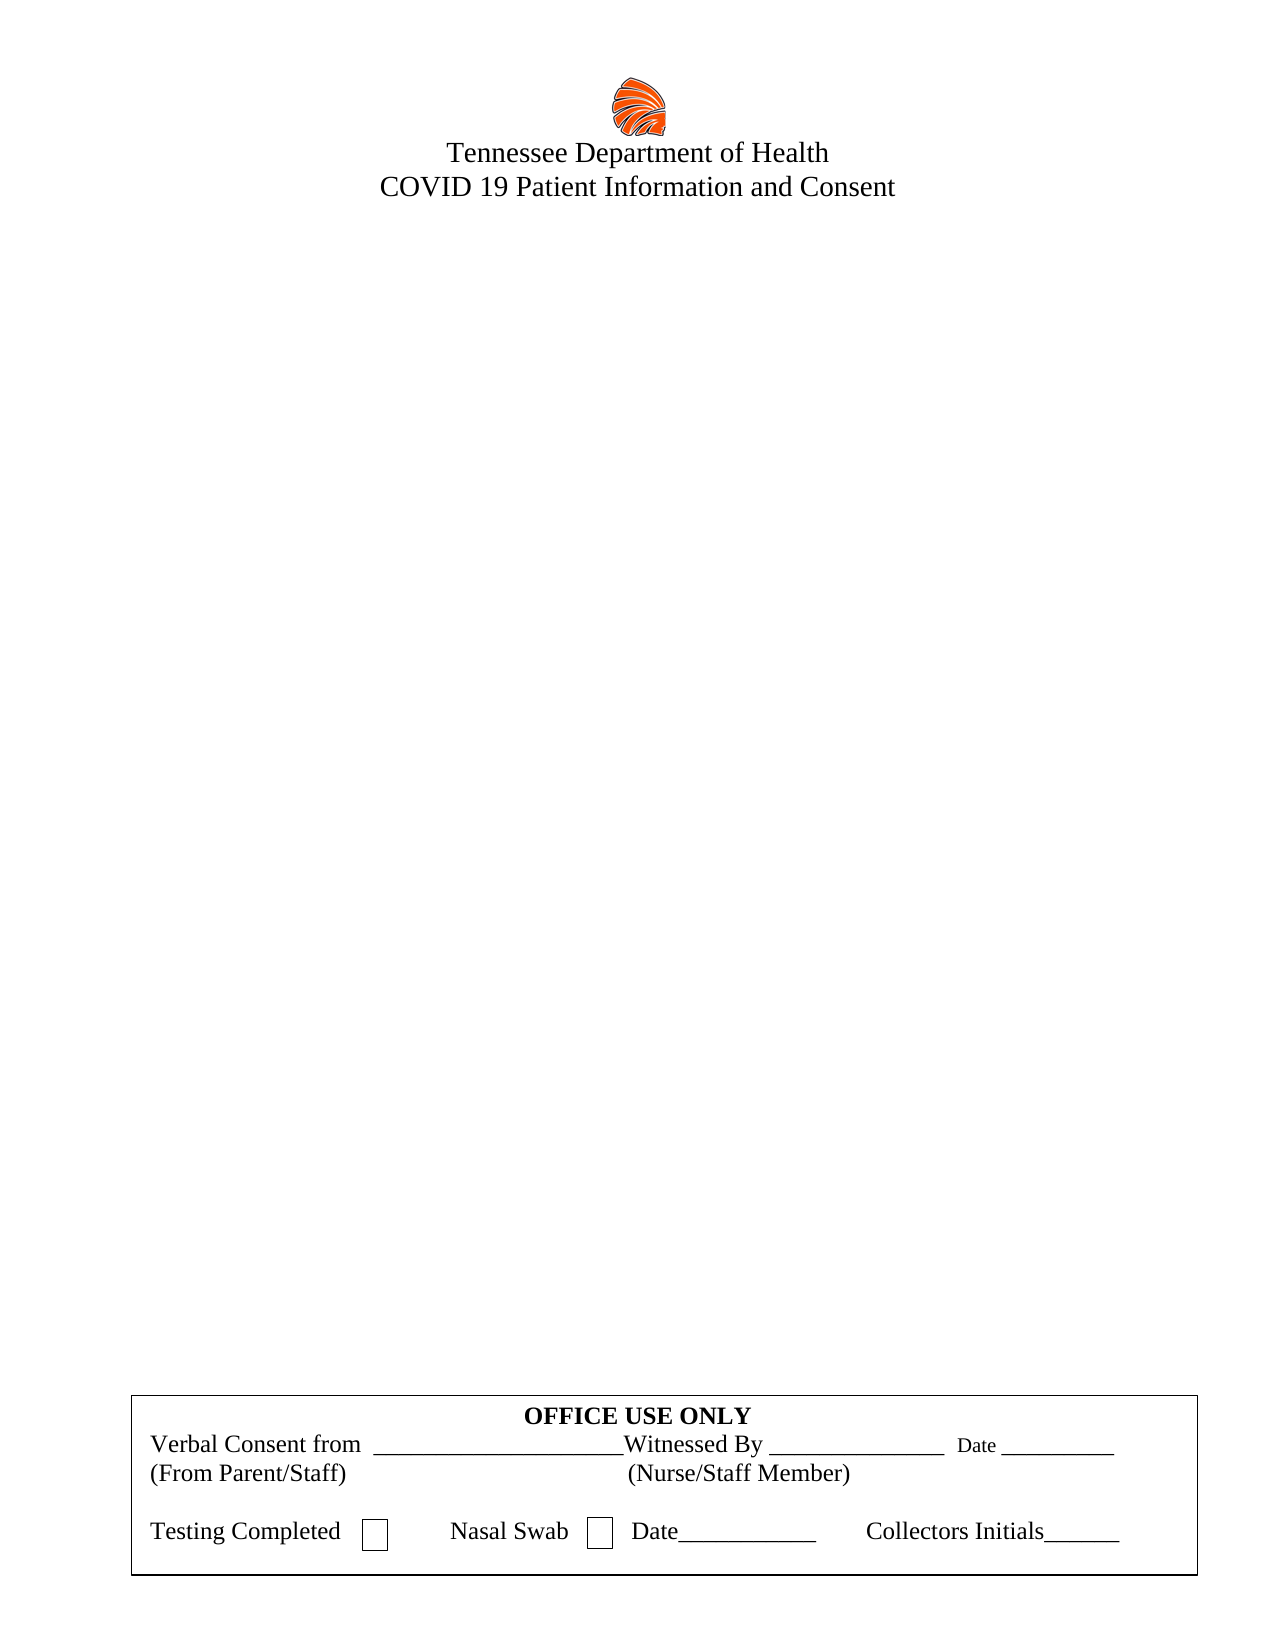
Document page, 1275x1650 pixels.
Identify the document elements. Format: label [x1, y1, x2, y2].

picture [609, 75, 666, 136]
